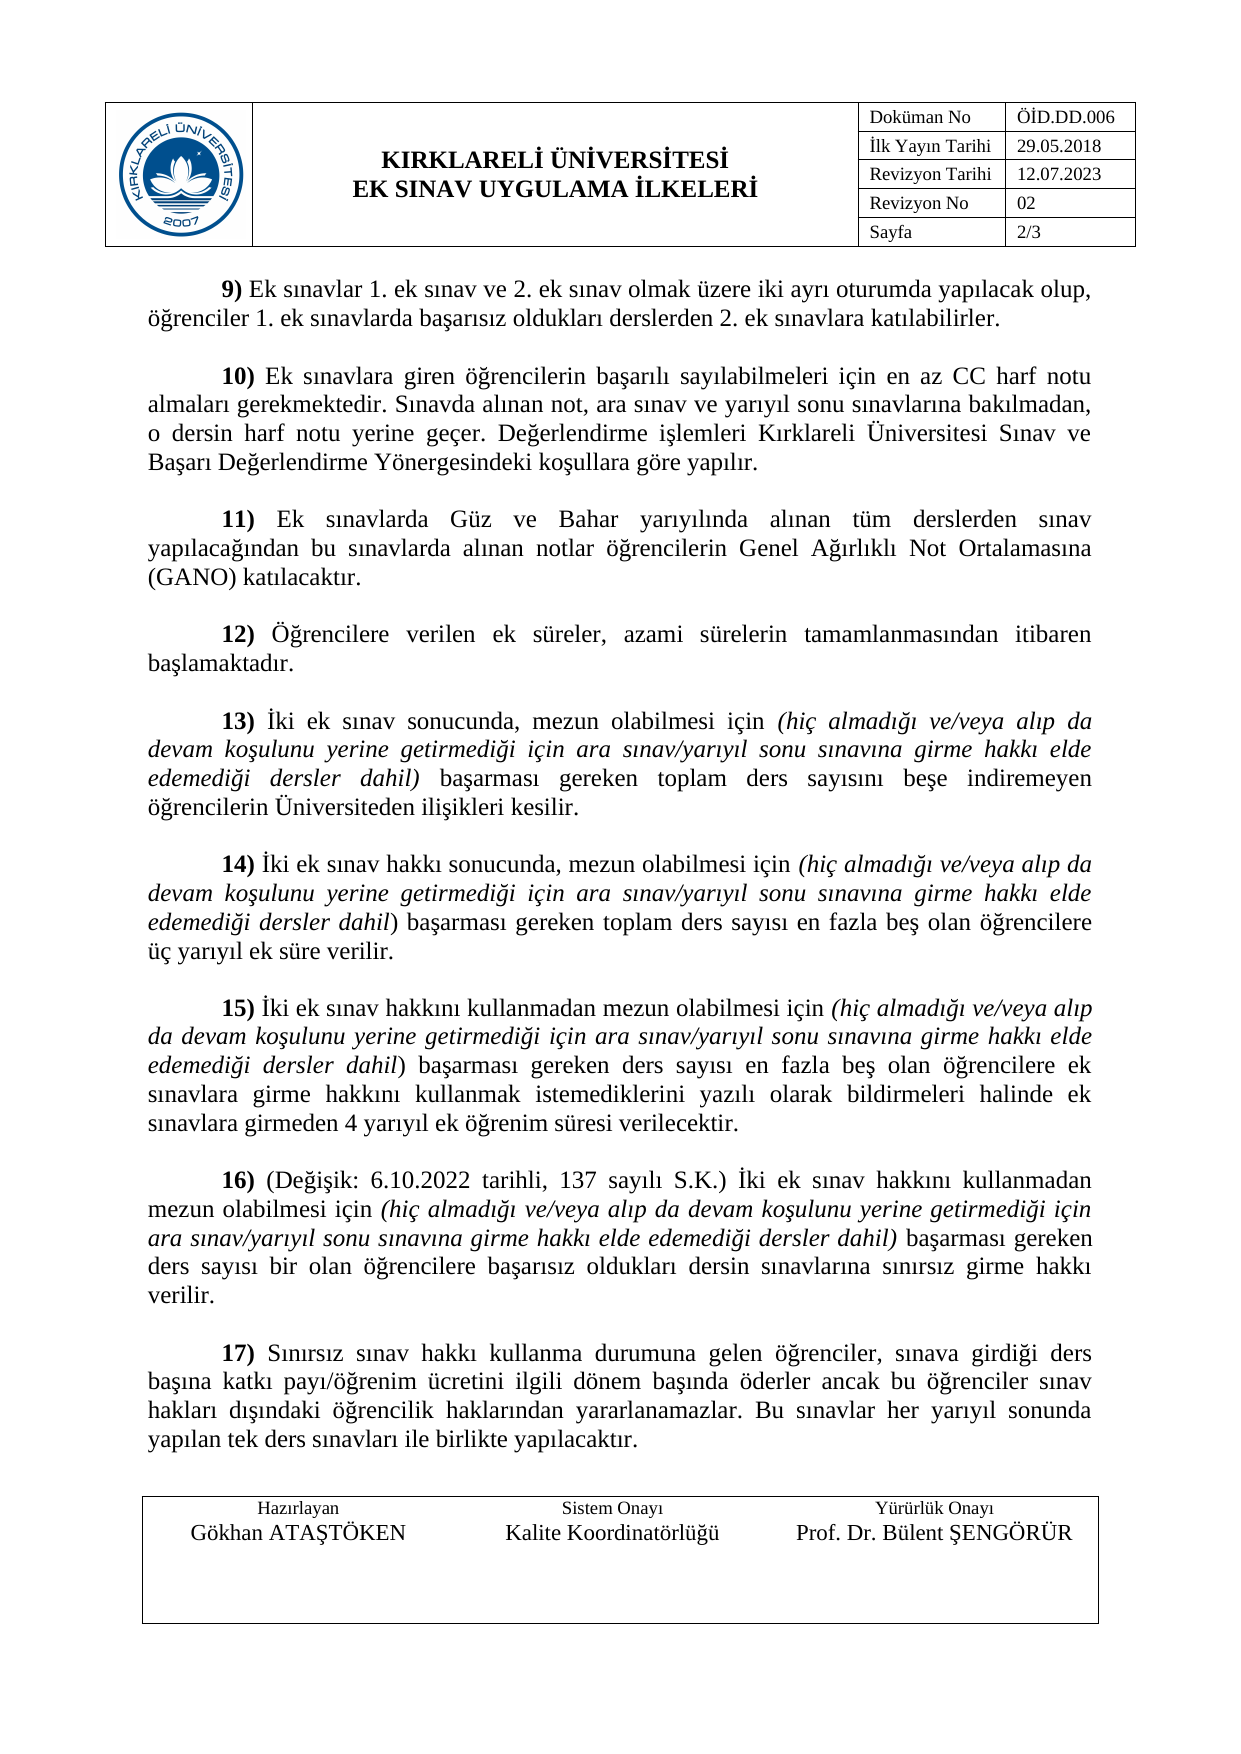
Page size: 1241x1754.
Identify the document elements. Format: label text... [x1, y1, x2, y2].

text 10) Ek sınavlara giren öğrencilerin başarılı sayılabilmeleri için en az CC harf notu almaları gerekmektedir. Sınavda alınan not, ara sınav ve yarıyıl sonu sınavlarına bakılmadan, o dersin harf notu yerine geçer. Değerlendirme işlemleri Kırklareli Üniversitesi Sınav ve Başarı Değerlendirme Yönergesindeki koşullara göre yapılır. [148, 361, 1093, 476]
text 17) Sınırsız sınav hakkı kullanma durumuna gelen öğrenciler, sınava girdiği ders başına katkı payı/öğrenim ücretini ilgili dönem başında öderler ancak bu öğrenciler sınav hakları dışındaki öğrencilik haklarından yararlanamazlar. Bu sınavlar her yarıyıl sonunda yapılan tek ders sınavları ile birlikte yapılacaktır. [148, 1338, 1093, 1453]
text 13) İki ek sınav sonucunda, mezun olabilmesi için (hiç almadığı ve/veya alıp da devam koşulunu yerine getirmediği için ara sınav/yarıyıl sonu sınavına girme hakkı elde edemediği dersler dahil) başarması gereken toplam ders sayısını beşe indiremeyen öğrencilerin Üniversiteden ilişikleri kesilir. [148, 706, 1093, 821]
text 11) Ek sınavlarda Güz ve Bahar yarıyılında alınan tüm derslerden sınav yapılacağından bu sınavlarda alınan notlar öğrencilerin Genel Ağırlıklı Not Ortalamasına (GANO) katılacaktır. [148, 504, 1093, 591]
text 12) Öğrencilere verilen ek süreler, azami sürelerin tamamlanmasından itibaren başlamaktadır. [148, 619, 1093, 677]
text 16) (Değişik: 6.10.2022 tarihli, 137 sayılı S.K.) İki ek sınav hakkını kullanmadan mezun olabilmesi için (hiç almadığı ve/veya alıp da devam koşulunu yerine getirmediği için ara sınav/yarıyıl sonu sınavına girme hakkı elde edemediği dersler dahil) başarması gereken ders sayısı bir olan öğrencilere başarısız oldukları dersin sınavlarına sınırsız girme hakkı verilir. [148, 1165, 1093, 1309]
text 14) İki ek sınav hakkı sonucunda, mezun olabilmesi için (hiç almadığı ve/veya alıp da devam koşulunu yerine getirmediği için ara sınav/yarıyıl sonu sınavına girme hakkı elde edemediği dersler dahil) başarması gereken toplam ders sayısı en fazla beş olan öğrencilere üç yarıyıl ek süre verilir. [148, 849, 1093, 964]
text 15) İki ek sınav hakkını kullanmadan mezun olabilmesi için (hiç almadığı ve/veya alıp da devam koşulunu yerine getirmediği için ara sınav/yarıyıl sonu sınavına girme hakkı elde edemediği dersler dahil) başarması gereken ders sayısı en fazla beş olan öğrencilere ek sınavlara girme hakkını kullanmak istemediklerini yazılı olarak bildirmeleri halinde ek sınavlara girmeden 4 yarıyıl ek öğrenim süresi verilecektir. [148, 993, 1093, 1136]
text 9) Ek sınavlar 1. ek sınav ve 2. ek sınav olmak üzere iki ayrı oturumda yapılacak olup, öğrenciler 1. ek sınavlarda başarısız oldukları derslerden 2. ek sınavlara katılabilirler. [148, 274, 1093, 332]
picture [116, 110, 247, 239]
